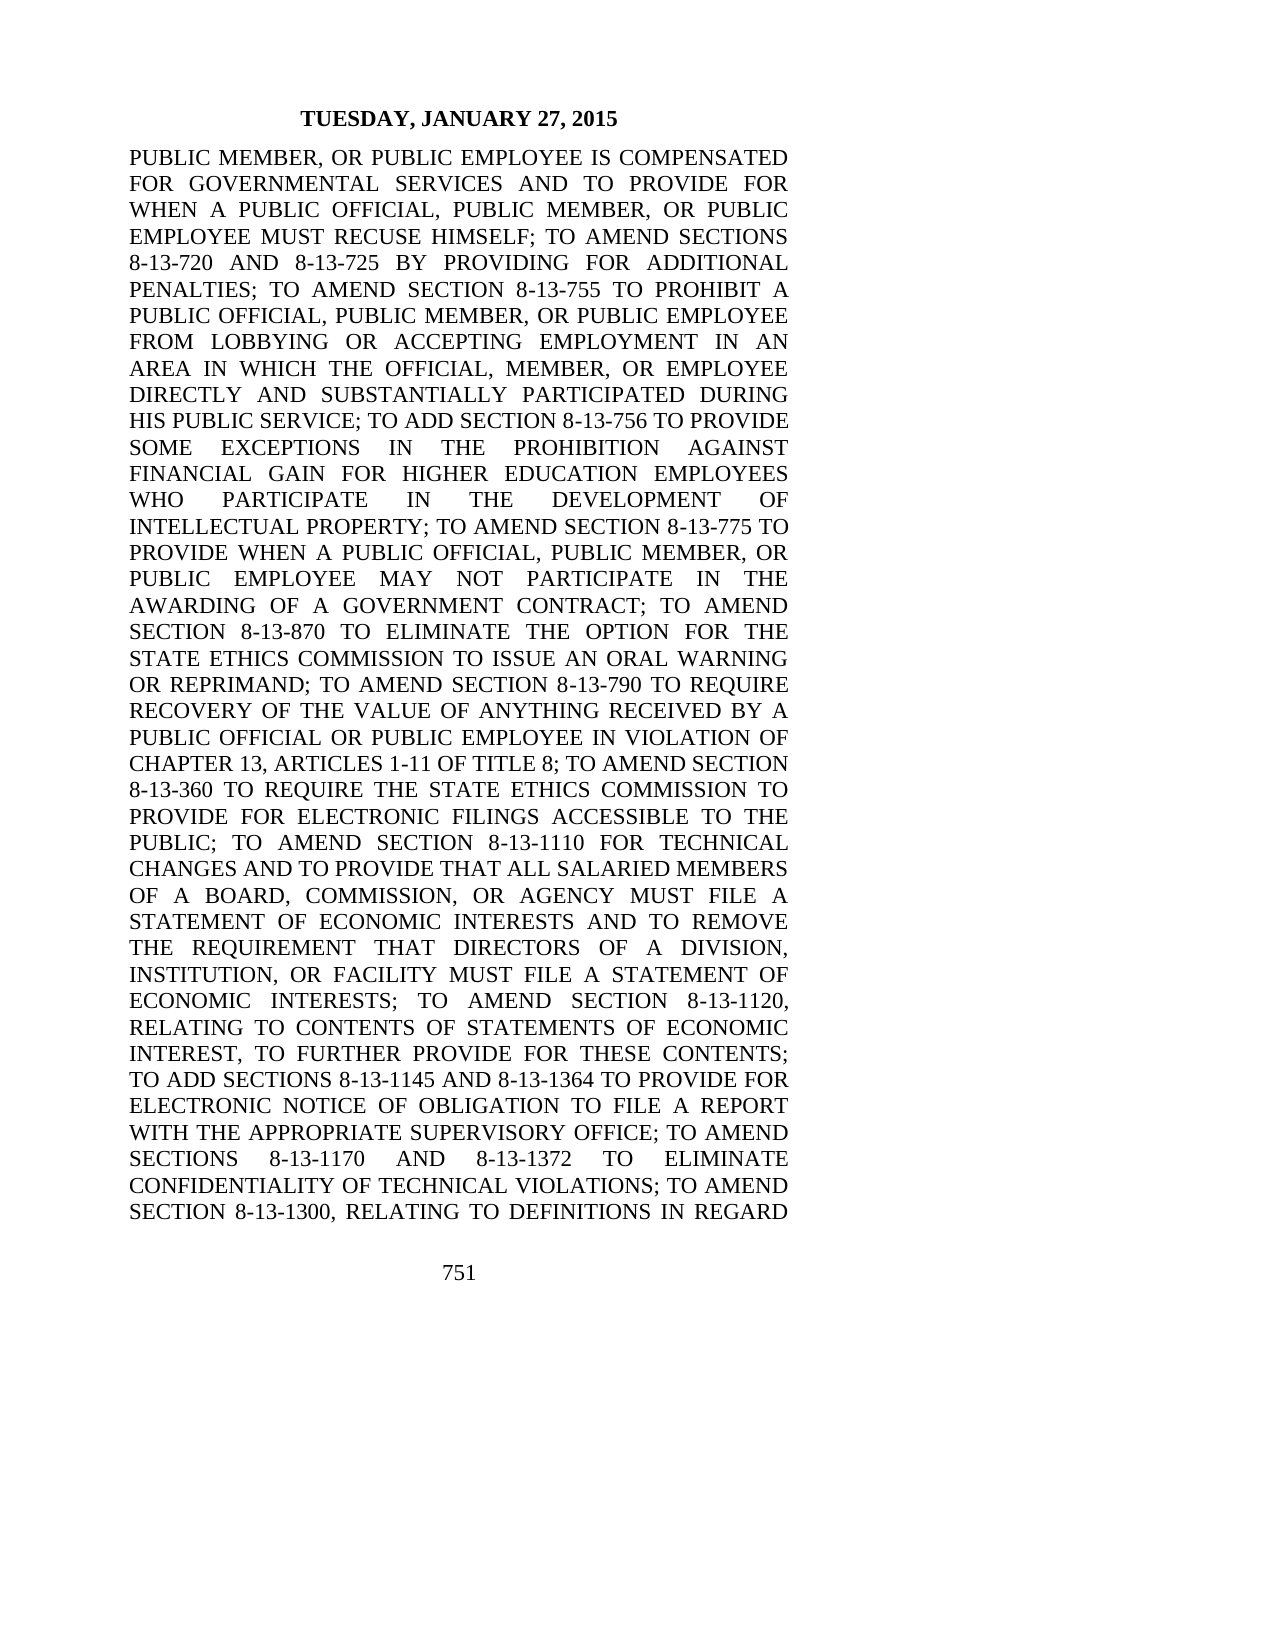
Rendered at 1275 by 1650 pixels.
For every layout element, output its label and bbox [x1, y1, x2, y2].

text [129, 144, 789, 1224]
